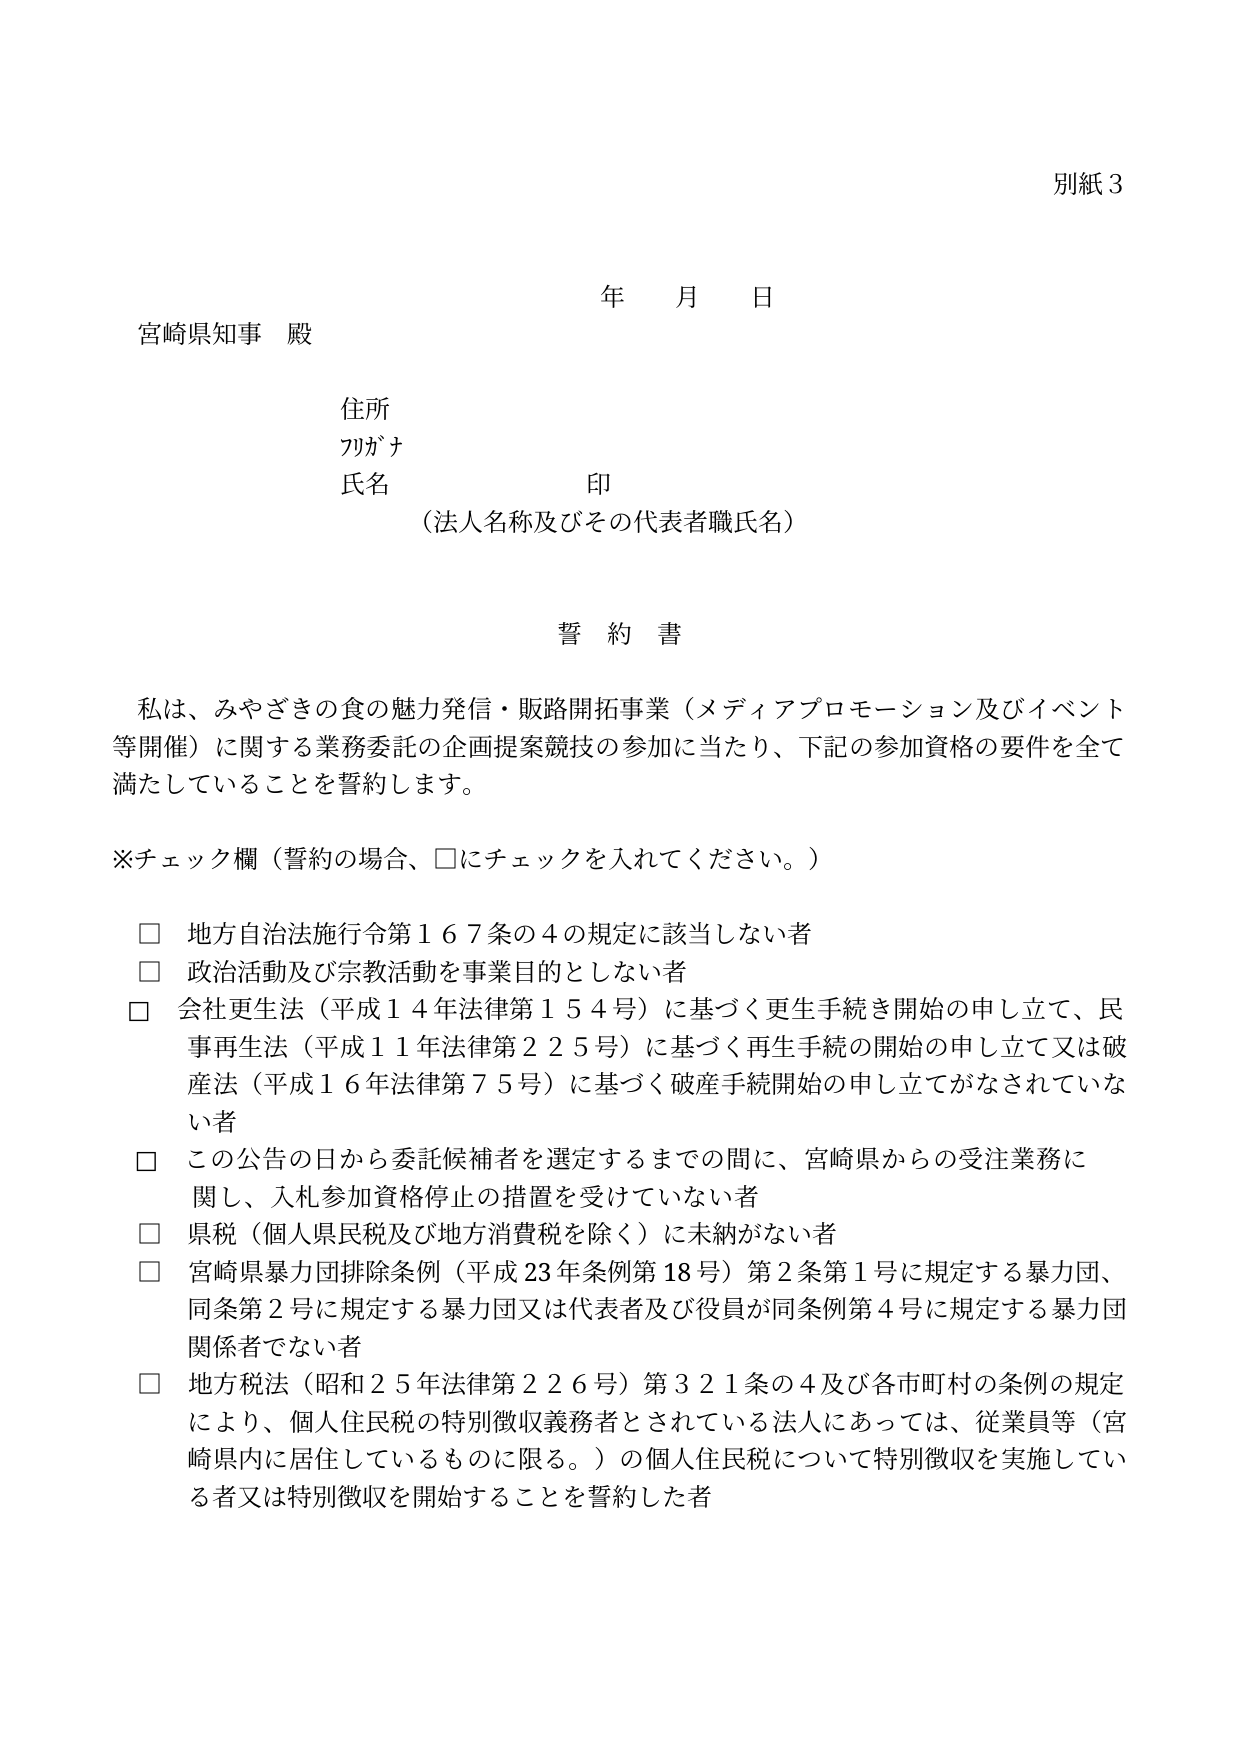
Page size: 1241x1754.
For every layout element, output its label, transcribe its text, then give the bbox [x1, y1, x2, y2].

text □ 会社更生法（平成１４年法律第１５４号）に基づく更生手続き開始の申し立て、民 事再生法（平成１１年法律第２２５号）に基づく再生手続の開始の申し立て又は破産法（平成１６年法律第７５号）に基づく破産手続開始の申し立てがなされていない者 [112, 989, 1128, 1139]
text ﾌﾘｶﾞﾅ [112, 427, 1128, 464]
text （法人名称及びその代表者職氏名） [112, 502, 1128, 539]
text 私は、みやざきの食の魅力発信・販路開拓事業（メディアプロモーション及びイベント等開催）に関する業務委託の企画提案競技の参加に当たり、下記の参加資格の要件を全て満たしていることを誓約します。 [112, 689, 1128, 802]
text □ 県税（個人県民税及び地方消費税を除く）に未納がない者 [112, 1214, 1128, 1252]
text 年 月 日 [112, 277, 1128, 314]
text □ この公告の日から委託候補者を選定するまでの間に、宮崎県からの受注業務に [134, 1139, 1128, 1177]
text □ 政治活動及び宗教活動を事業目的としない者 [112, 952, 1128, 989]
text 氏名 印 [112, 464, 1128, 502]
text □ 地方自治法施行令第１６７条の４の規定に該当しない者 [112, 914, 1128, 952]
text 住所 [112, 389, 1128, 427]
text ※チェック欄（誓約の場合、□にチェックを入れてください。） [112, 839, 1128, 877]
text □ 宮崎県暴力団排除条例（平成23年条例第18号）第２条第１号に規定する暴力団、同条第２号に規定する暴力団又は代表者及び役員が同条例第４号に規定する暴力団関係者でない者 [112, 1252, 1128, 1364]
text 誓 約 書 [112, 614, 1128, 652]
text 宮崎県知事 殿 [112, 314, 1128, 352]
text □ 地方税法（昭和２５年法律第２２６号）第３２１条の４及び各市町村の条例の規定 により、個人住民税の特別徴収義務者とされている法人にあっては、従業員等（宮崎県内に居住しているものに限る。）の個人住民税について特別徴収を実施している者又は特別徴収を開始することを誓約した者 [112, 1364, 1128, 1514]
text 別紙３ [112, 164, 1128, 202]
text 関し、入札参加資格停止の措置を受けていない者 [112, 1177, 1128, 1214]
